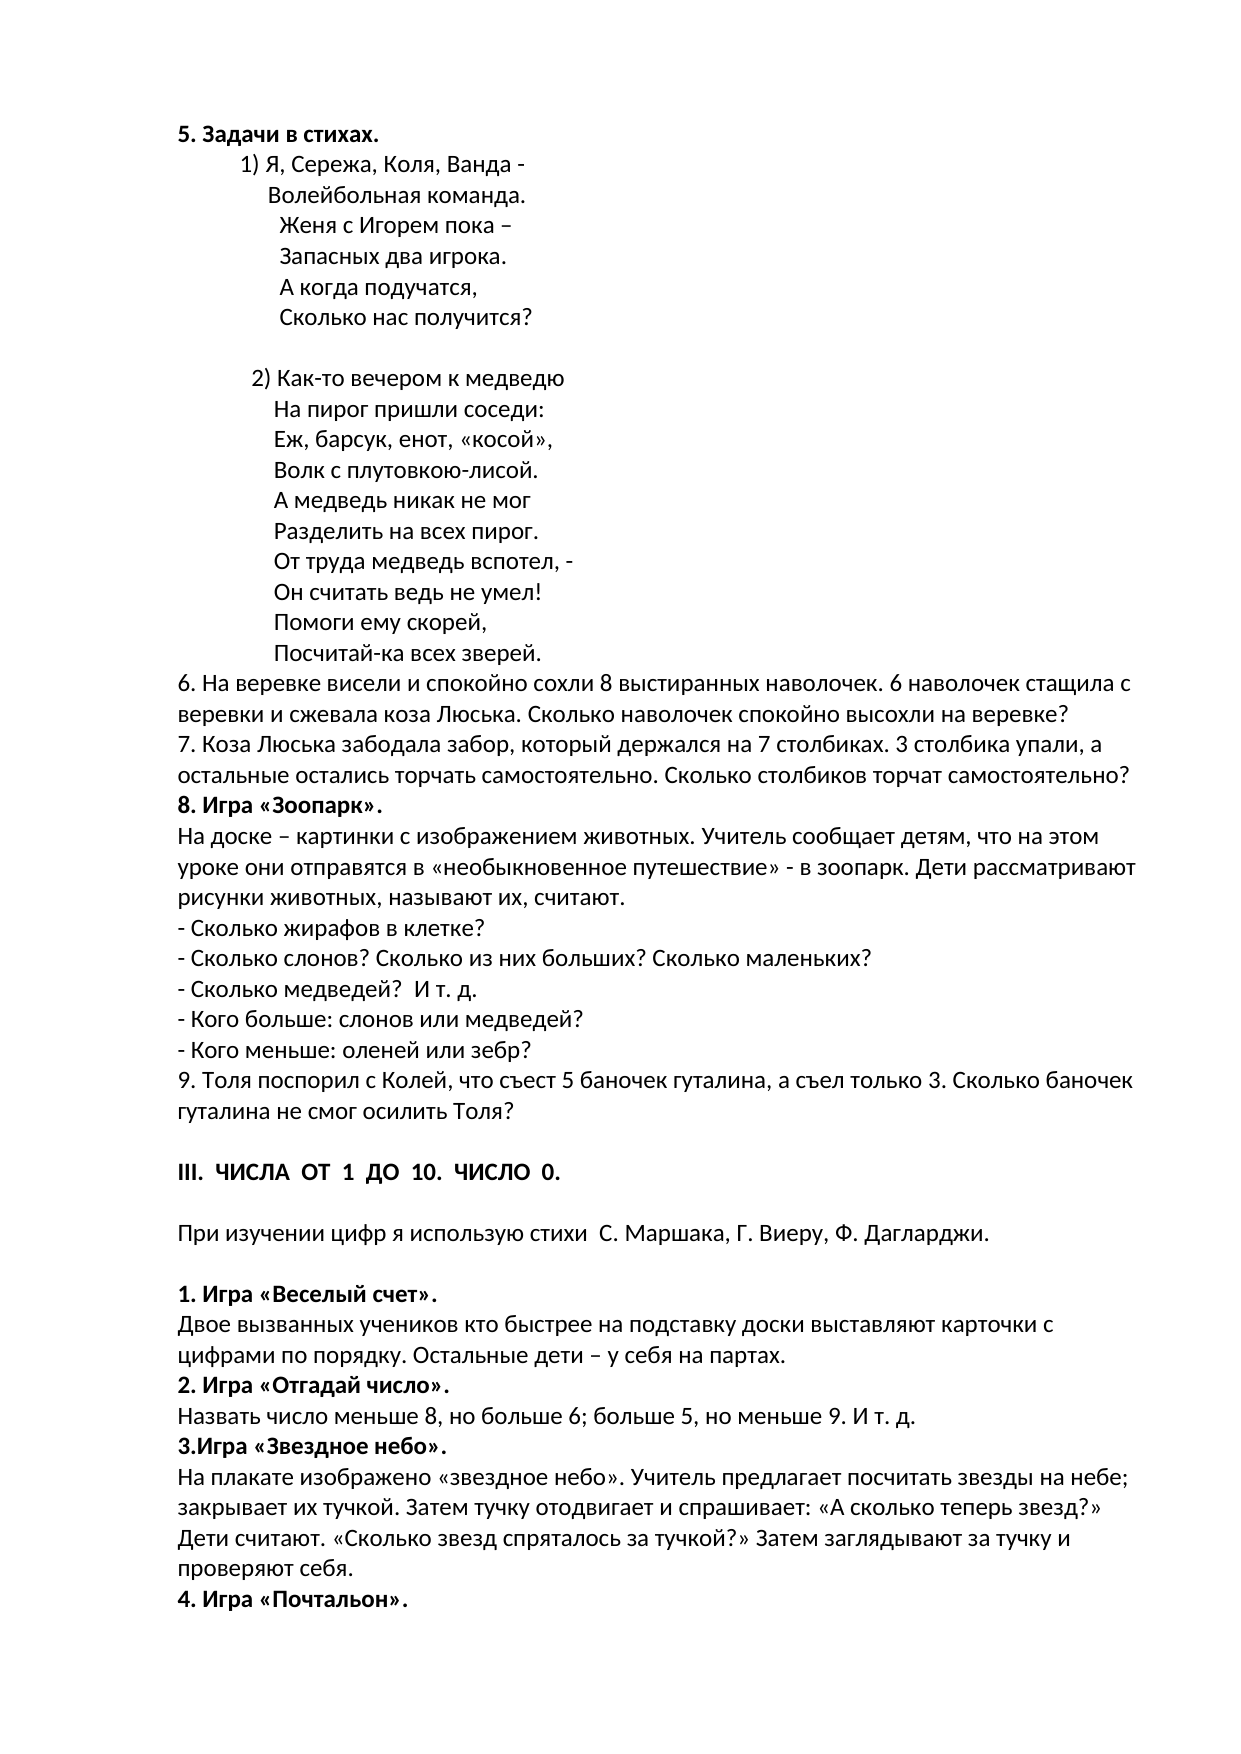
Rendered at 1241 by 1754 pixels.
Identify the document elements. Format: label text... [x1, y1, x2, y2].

text - Кого больше: слонов или медведей? [177, 1003, 1152, 1034]
text Двое вызванных учеников кто быстрее на подставку доски выставляют карточки с цифрами по порядку. Остальные дети – у себя на партах. [177, 1308, 1152, 1369]
text Назвать число меньше 8, но больше 6; больше 5, но меньше 9. И т. д. [177, 1400, 1152, 1431]
text 7. Коза Люська забодала забор, который держался на 7 столбиках. 3 столбика упали, а остальные остались торчать самостоятельно. Сколько столбиков торчат самостоятельно? [177, 728, 1152, 789]
text - Сколько медведей? И т. д. [177, 973, 1152, 1003]
text Он считать ведь не умел! [177, 576, 1152, 606]
text А когда подучатся, [177, 271, 1152, 301]
text Запасных два игрока. [177, 240, 1152, 271]
text - Сколько слонов? Сколько из них больших? Сколько маленьких? [177, 942, 1152, 973]
text На доске – картинки с изображением животных. Учитель сообщает детям, что на этом уроке они отправятся в «необыкновенное путешествие» - в зоопарк. Дети рассматривают рисунки животных, называют их, считают. [177, 820, 1152, 912]
text 1. Игра «Веселый счет». [177, 1278, 1152, 1308]
text На плакате изображено «звездное небо». Учитель предлагает посчитать звезды на небе; закрывает их тучкой. Затем тучку отодвигает и спрашивает: «А сколько теперь звезд?» [177, 1461, 1152, 1522]
text На пирог пришли соседи: [177, 393, 1152, 423]
text 1) Я, Сережа, Коля, Ванда - [177, 149, 1152, 179]
text III. ЧИСЛА ОТ 1 ДО 10. ЧИСЛО 0. [177, 1156, 1152, 1186]
text Разделить на всех пирог. [177, 515, 1152, 545]
text Посчитай-ка всех зверей. [177, 637, 1152, 667]
text От труда медведь вспотел, - [177, 545, 1152, 576]
text 3.Игра «Звездное небо». [177, 1431, 1152, 1461]
text Помоги ему скорей, [177, 606, 1152, 637]
text - Кого меньше: оленей или зебр? [177, 1034, 1152, 1064]
text 8. Игра «Зоопарк». [177, 789, 1152, 820]
text При изучении цифр я использую стихи С. Маршака, Г. Виеру, Ф. Дагларджи. [177, 1217, 1152, 1247]
text 6. На веревке висели и спокойно сохли 8 выстиранных наволочек. 6 наволочек стащила с веревки и сжевала коза Люська. Сколько наволочек спокойно высохли на веревке? [177, 667, 1152, 728]
text 2) Как-то вечером к медведю [177, 362, 1152, 393]
text 9. Толя поспорил с Колей, что съест 5 баночек гуталина, а съел только 3. Сколько баночек гуталина не смог осилить Толя? [177, 1064, 1152, 1125]
text Волейбольная команда. [177, 179, 1152, 210]
text Волк с плутовкою-лисой. [177, 454, 1152, 484]
text Сколько нас получится? [177, 301, 1152, 332]
text Еж, барсук, енот, «косой», [177, 423, 1152, 454]
text - Сколько жирафов в клетке? [177, 912, 1152, 942]
text 4. Игра «Почтальон». [177, 1583, 1152, 1614]
text 5. Задачи в стихах. [177, 118, 1152, 149]
text 2. Игра «Отгадай число». [177, 1369, 1152, 1400]
text Дети считают. «Сколько звезд спряталось за тучкой?» Затем заглядывают за тучку и проверяют себя. [177, 1522, 1152, 1583]
text Женя с Игорем пока – [177, 210, 1152, 240]
text А медведь никак не мог [177, 484, 1152, 515]
